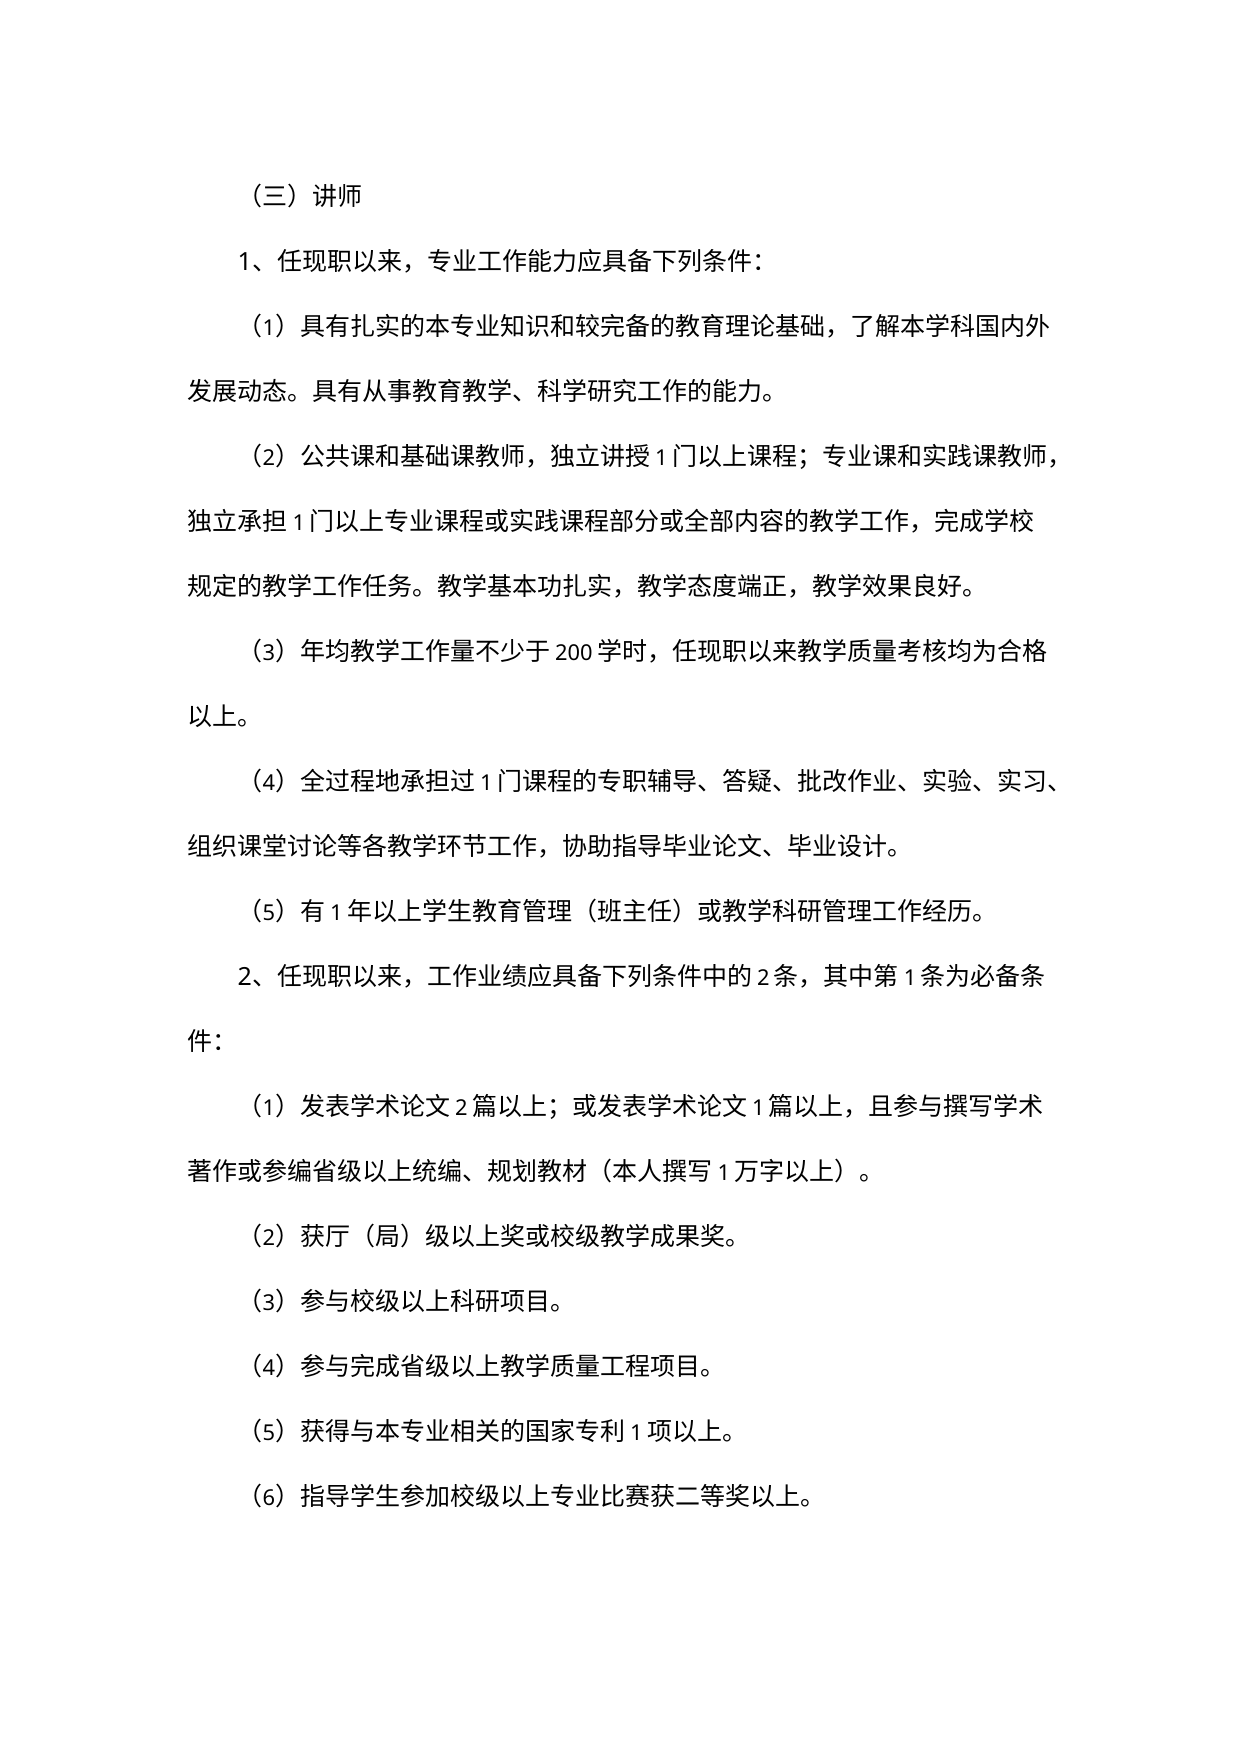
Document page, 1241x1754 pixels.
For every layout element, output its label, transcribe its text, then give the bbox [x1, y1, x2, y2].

text （5）获得与本专业相关的国家专利1项以上。 [187, 1397, 1053, 1462]
text （1）发表学术论文2篇以上；或发表学术论文1篇以上，且参与撰写学术著作或参编省级以上统编、规划教材（本人撰写1万字以上）。 [187, 1072, 1053, 1202]
text （2）获厅（局）级以上奖或校级教学成果奖。 [187, 1202, 1053, 1267]
text （3）参与校级以上科研项目。 [187, 1267, 1053, 1332]
text （5）有1年以上学生教育管理（班主任）或教学科研管理工作经历。 [187, 877, 1053, 942]
text （3）年均教学工作量不少于200学时，任现职以来教学质量考核均为合格以上。 [187, 617, 1053, 747]
text 2、任现职以来，工作业绩应具备下列条件中的2条，其中第1条为必备条件： [187, 942, 1053, 1072]
text （1）具有扎实的本专业知识和较完备的教育理论基础，了解本学科国内外发展动态。具有从事教育教学、科学研究工作的能力。 [187, 292, 1053, 422]
text （三）讲师 [187, 162, 1053, 227]
text （4）全过程地承担过1门课程的专职辅导、答疑、批改作业、实验、实习、组织课堂讨论等各教学环节工作，协助指导毕业论文、毕业设计。 [187, 747, 1053, 877]
text （2）公共课和基础课教师，独立讲授1门以上课程；专业课和实践课教师，独立承担1门以上专业课程或实践课程部分或全部内容的教学工作，完成学校规定的教学工作任务。教学基本功扎实，教学态度端正，教学效果良好。 [187, 422, 1053, 617]
text （6）指导学生参加校级以上专业比赛获二等奖以上。 [187, 1462, 1053, 1527]
text （4）参与完成省级以上教学质量工程项目。 [187, 1332, 1053, 1397]
text 1、任现职以来，专业工作能力应具备下列条件： [187, 227, 1053, 292]
